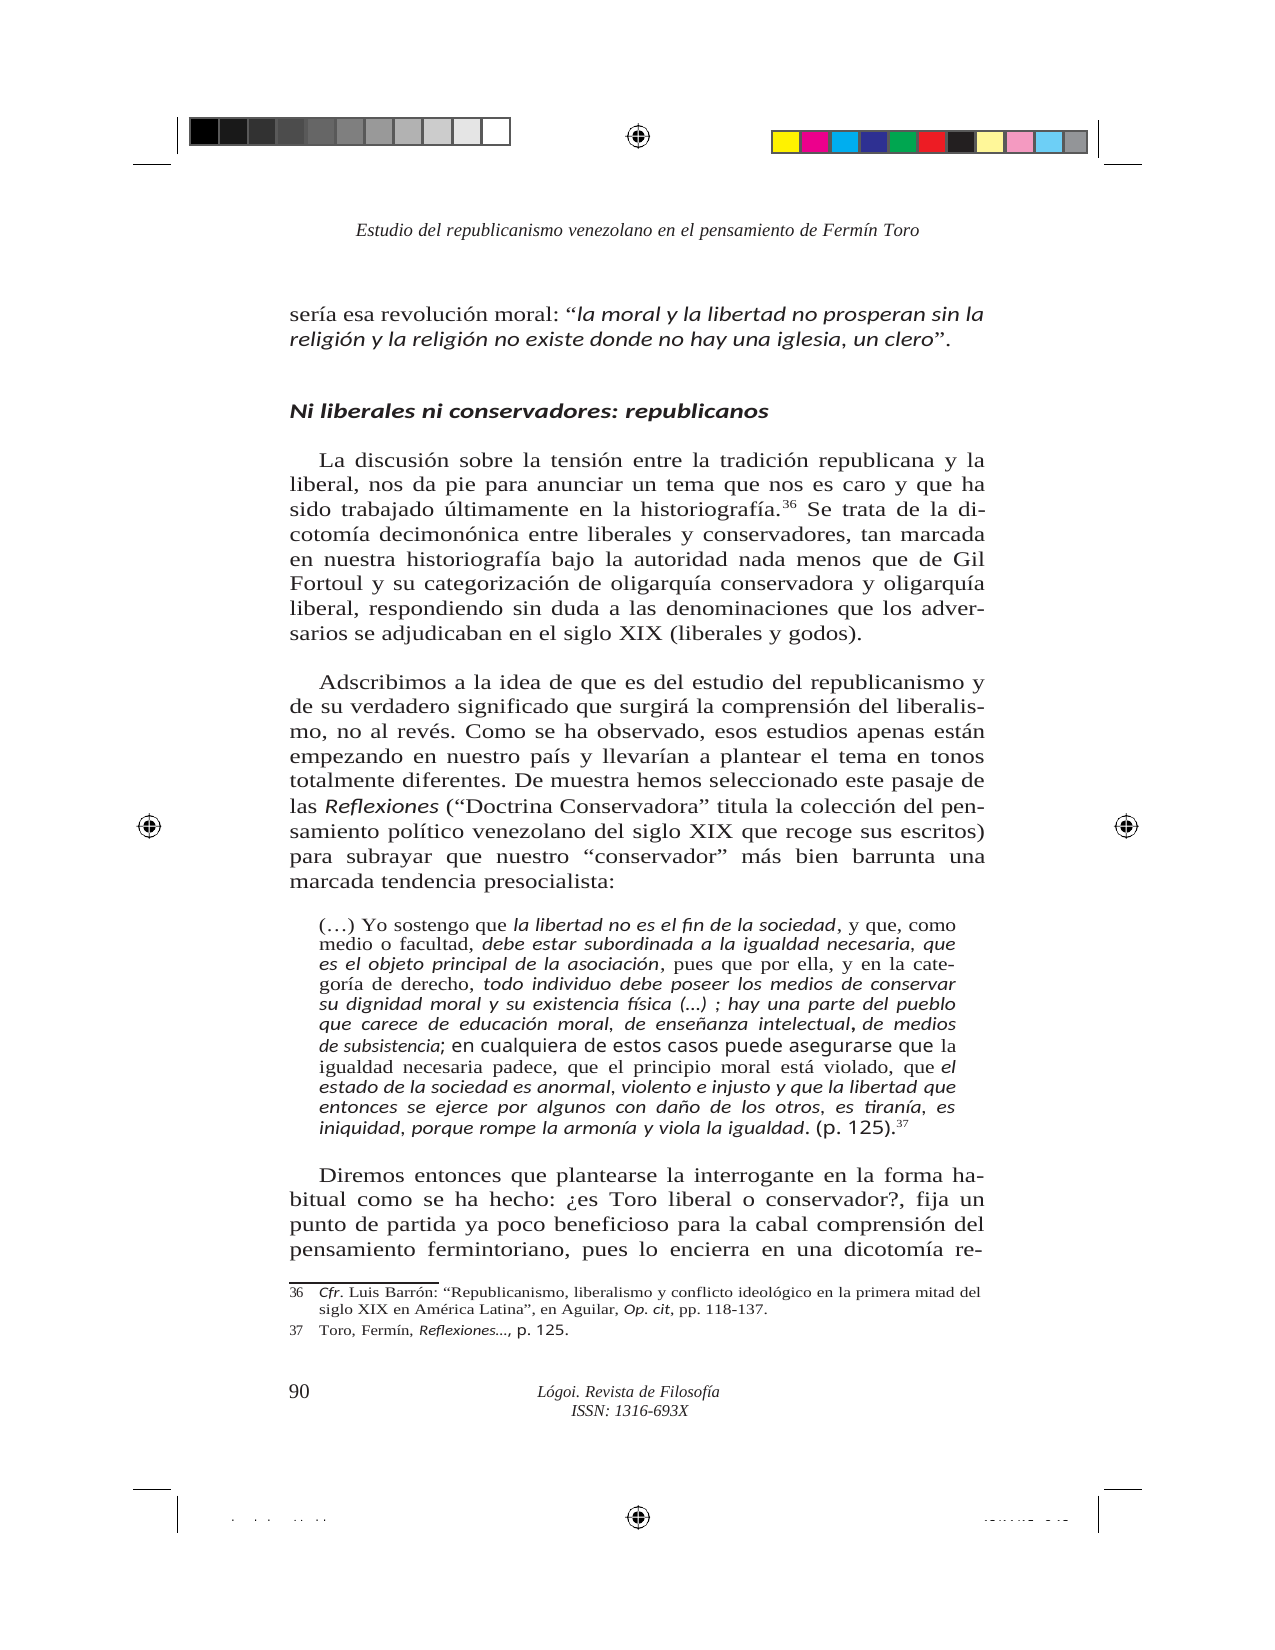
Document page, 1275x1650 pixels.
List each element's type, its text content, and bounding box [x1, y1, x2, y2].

text (…) Yo sostengo que la libertad no es el fin de la sociedad, y que, como medio o facultad, debe estar subordinada a la igualdad necesaria, que es el objeto principal de la asociación, pues que por ella, y en la cate- goría de derecho, todo individuo debe poseer los medios de conservar su dignidad moral y su existencia física (…) ; hay una parte del pueblo que carece de educación moral, de enseñanza intelectual, de medios de subsistencia; en cualquiera de estos casos puede asegurarse que la igualdad necesaria padece, que el principio moral está violado, que el estado de la sociedad es anormal, violento e injusto y que la libertad que entonces se ejerce por algunos con daño de los otros, es tiranía, es iniquidad, porque rompe la armonía y viola la igualdad. (p. 125).37 [319, 916, 956, 1140]
picture [1113, 813, 1139, 839]
list Toro, Fermín, Reflexiones…, p. 125. [289, 1320, 1154, 1340]
text ISSN: 1316-693X [326, 1403, 934, 1420]
picture [136, 813, 162, 839]
text Adscribimos a la idea de que es del estudio del republicanismo y de su verdadero significado que surgirá la comprensión del liberalis- mo, no al revés. Como se ha observado, esos estudios apenas están empezando en nuestro país y llevarían a plantear el tema en tonos totalmente diferentes. De muestra hemos seleccionado este pasaje de las Reflexiones (“Doctrina Conservadora” titula la colección del pen- samiento político venezolano del siglo XIX que recoge sus escritos) para subrayar que nuestro “conservador” más bien barrunta una marcada tendencia presocialista: [289, 669, 986, 893]
subtitle Ni liberales ni conservadores: republicanos [289, 399, 1154, 424]
text Diremos entonces que plantearse la interrogante en la forma ha- bitual como se ha hecho: ¿es Toro liberal o conservador?, fija un punto de partida ya poco beneficioso para la cabal comprensión del pensamiento fermintoriano, pues lo encierra en una dicotomía re- [289, 1163, 986, 1261]
picture [625, 123, 650, 149]
picture [625, 1505, 650, 1530]
text 90 Lógoi. Revista de Filosofía [289, 1381, 1154, 1403]
text La discusión sobre la tensión entre la tradición republicana y la liberal, nos da pie para anunciar un tema que nos es caro y que ha sido trabajado últimamente en la historiografía.36 Se trata de la di- cotomía decimonónica entre liberales y conservadores, tan marcada en nuestra historiografía bajo la autoridad nada menos que de Gil Fortoul y su categorización de oligarquía conservadora y oligarquía liberal, respondiendo sin duda a las denominaciones que los adver- sarios se adjudicaban en el siglo XIX (liberales y godos). [289, 448, 986, 644]
list Cfr. Luis Barrón: “Republicanismo, liberalismo y conflicto ideológico en la primera mitad del siglo XIX en América Latina”, en Aguilar, Op. cit, pp. 118-137. [289, 1278, 986, 1318]
text sería esa revolución moral: “la moral y la libertad no prosperan sin la religión y la religión no existe donde no hay una iglesia, un clero”. [289, 302, 987, 352]
text Estudio del republicanismo venezolano en el pensamiento de Fermín Toro [121, 219, 1154, 241]
